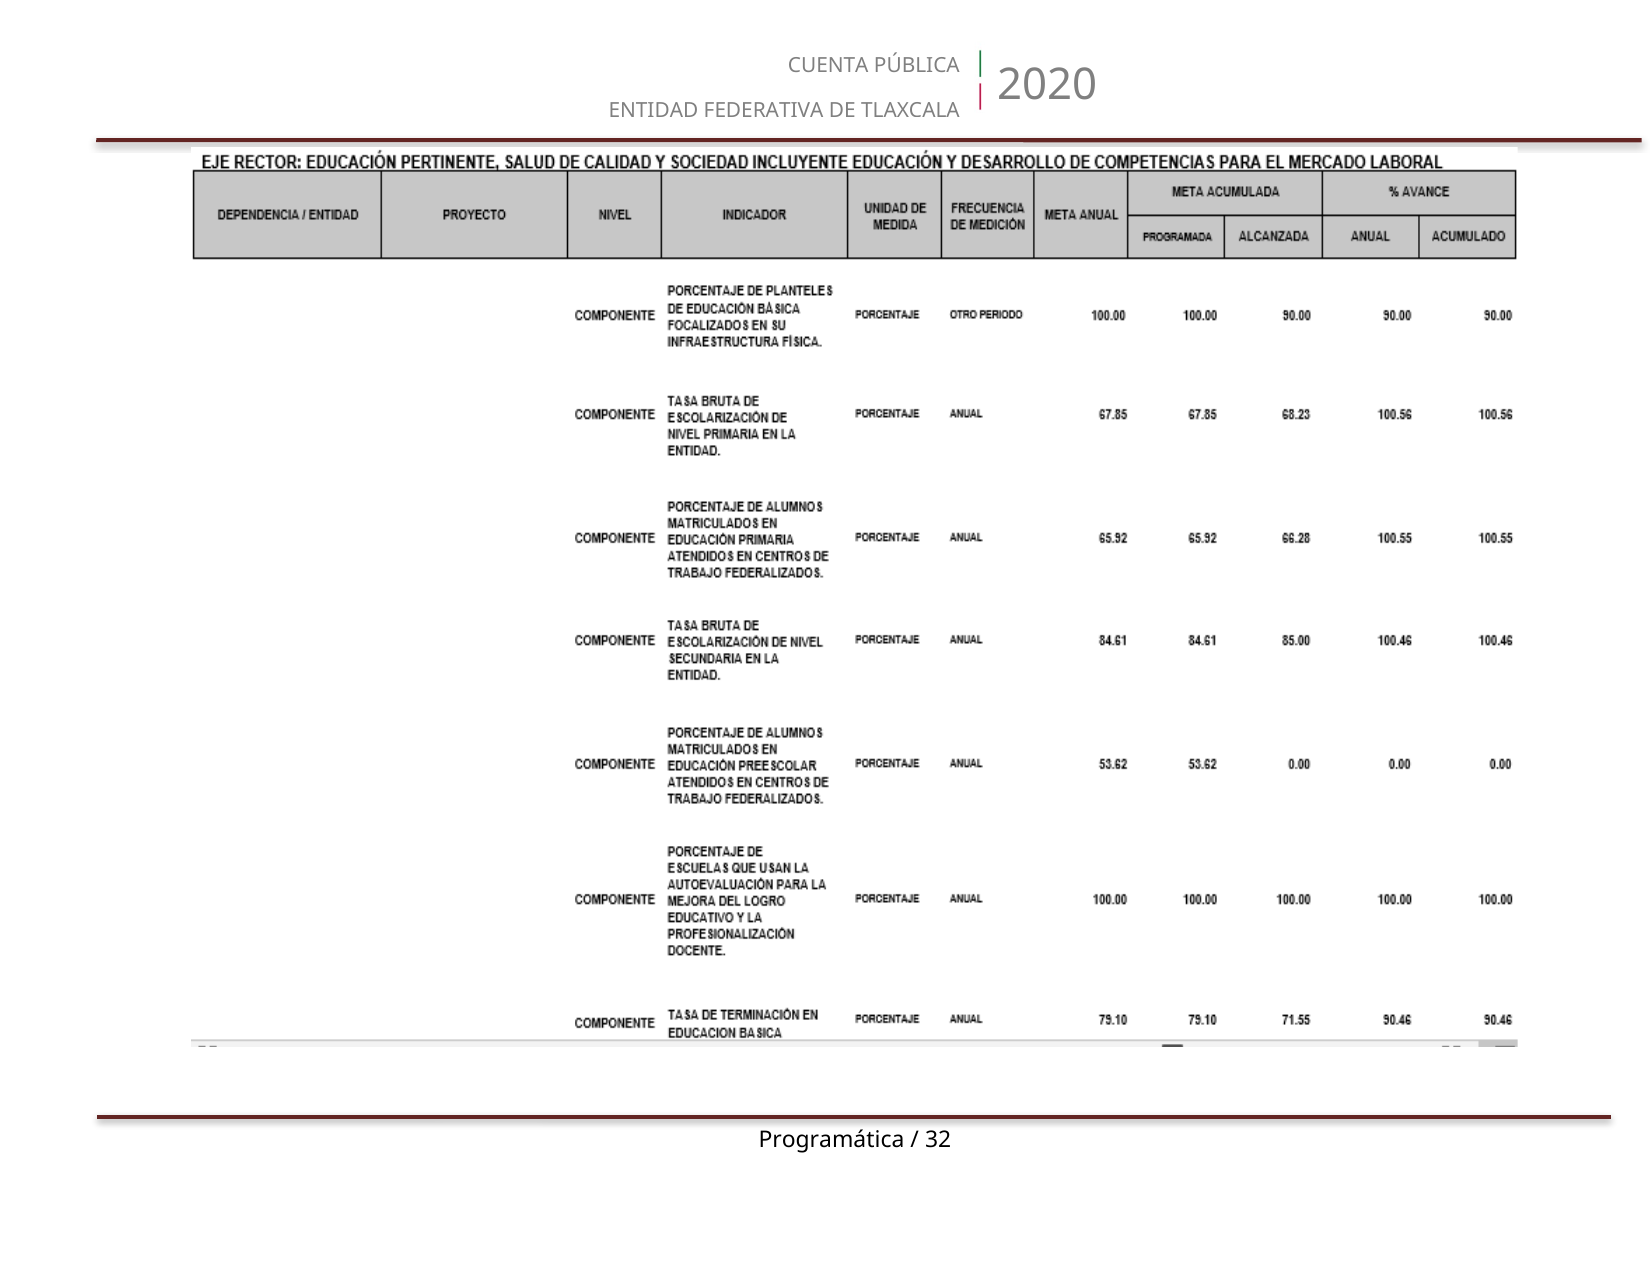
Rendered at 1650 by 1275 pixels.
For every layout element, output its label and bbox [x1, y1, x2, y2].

picture [191, 147, 1518, 1047]
picture [974, 41, 991, 113]
